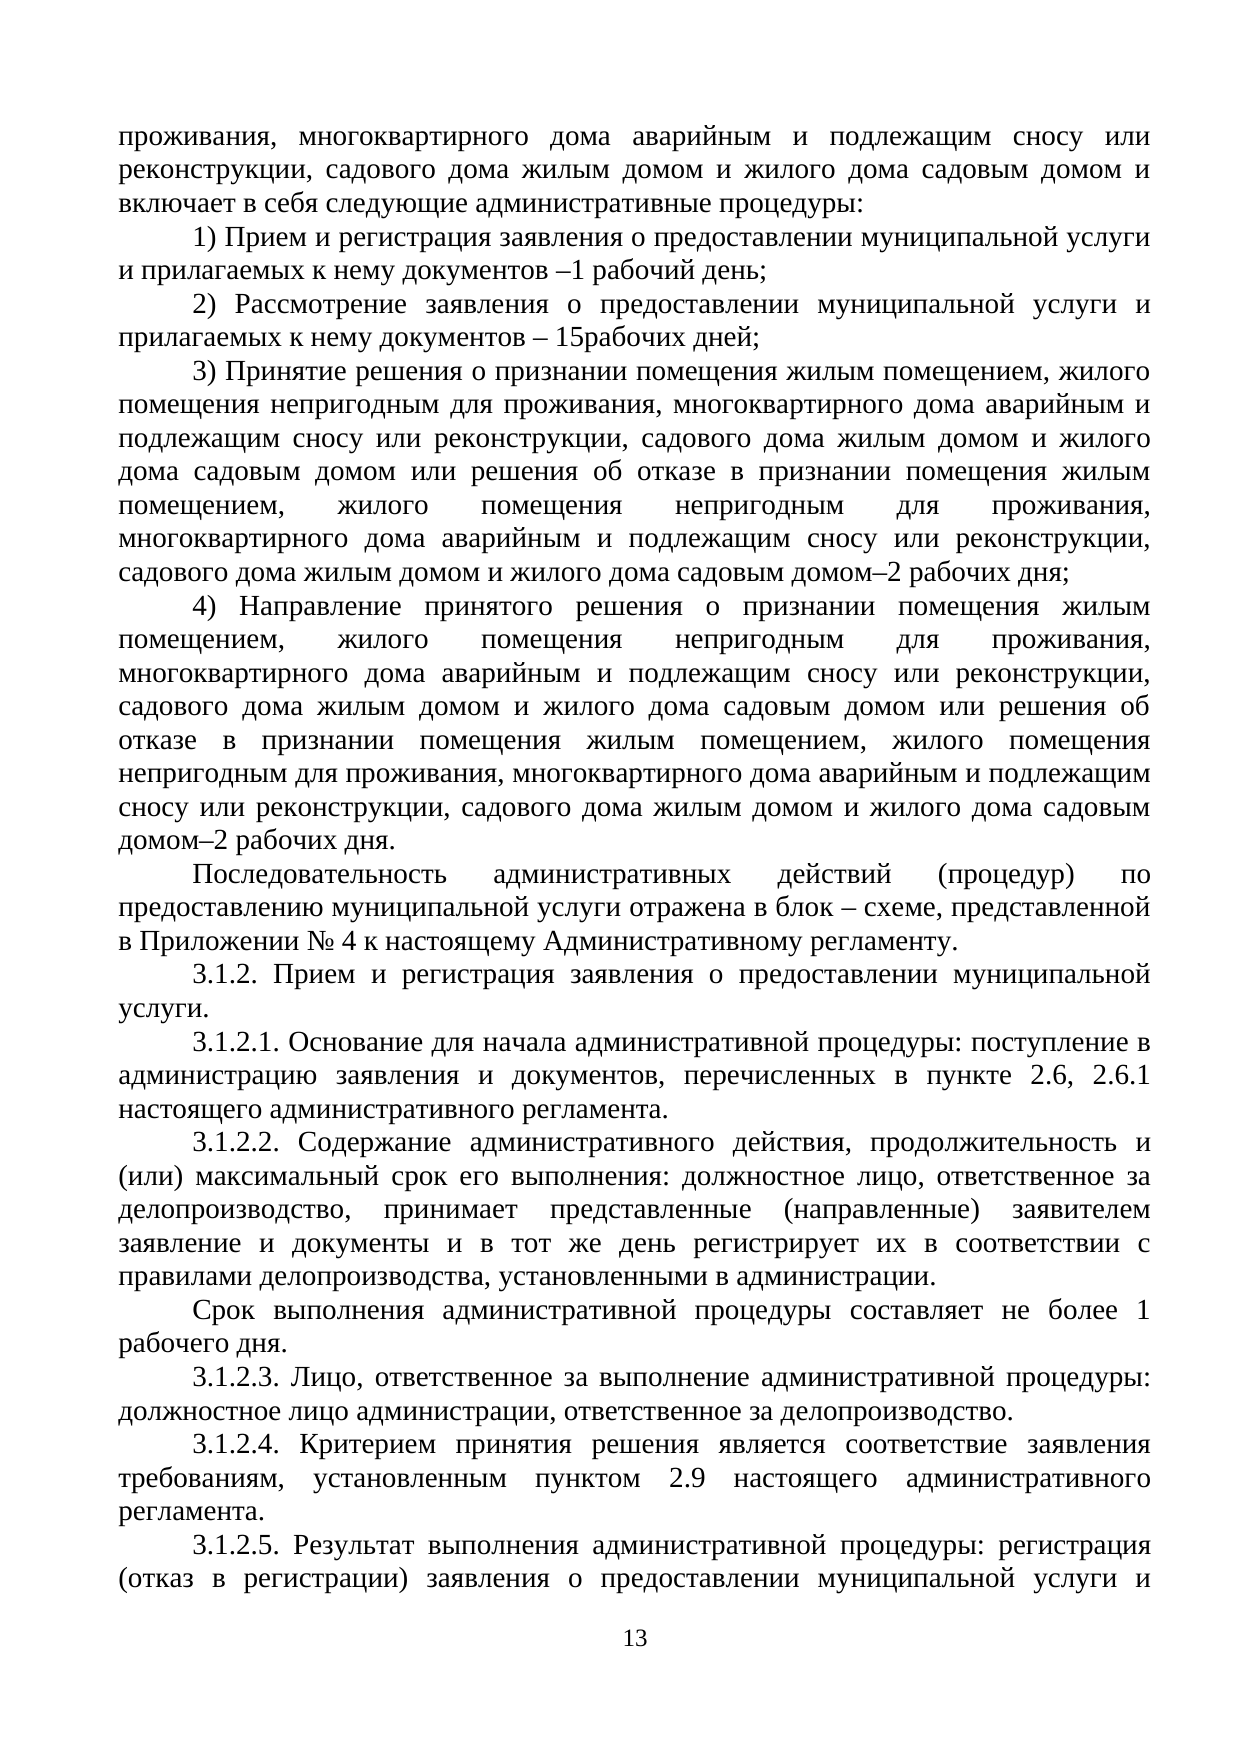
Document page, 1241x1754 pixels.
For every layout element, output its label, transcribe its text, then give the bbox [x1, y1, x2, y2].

text 3.1.2. Прием и регистрация заявления о предоставлении муниципальной услуги. [118, 957, 1152, 1024]
text 3.1.2.1. Основание для начала административной процедуры: поступление в администрацию заявления и документов, перечисленных в пункте 2.6, 2.6.1 настоящего административного регламента. [118, 1024, 1152, 1124]
text 2) Рассмотрение заявления о предоставлении муниципальной услуги и прилагаемых к нему документов – 15рабочих дней; [118, 286, 1152, 353]
text Срок выполнения административной процедуры составляет не более 1 рабочего дня. [118, 1292, 1152, 1359]
title 3.1.2.2. Содержание административного действия, продолжительность и (или) максимальный срок его выполнения: должностное лицо, ответственное за делопроизводство, принимает представленные (направленные) заявителем заявление и документы и в тот же день регистрирует их в соответствии с правилами делопроизводства, установленными в администрации. [118, 1124, 1152, 1292]
text 4) Направление принятого решения о признании помещения жилым помещением, жилого помещения непригодным для проживания, многоквартирного дома аварийным и подлежащим сносу или реконструкции, садового дома жилым домом и жилого дома садовым домом или решения об отказе в признании помещения жилым помещением, жилого помещения непригодным для проживания, многоквартирного дома аварийным и подлежащим сносу или реконструкции, садового дома жилым домом и жилого дома садовым домом–2 рабочих дня. [118, 588, 1152, 856]
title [118, 1527, 1152, 1594]
title 3.1.2.3. Лицо, ответственное за выполнение административной процедуры: должностное лицо администрации, ответственное за делопроизводство. [118, 1359, 1152, 1426]
text 1) Прием и регистрация заявления о предоставлении муниципальной услуги и прилагаемых к нему документов –1 рабочий день; [118, 219, 1152, 286]
text 3) Принятие решения о признании помещения жилым помещением, жилого помещения непригодным для проживания, многоквартирного дома аварийным и подлежащим сносу или реконструкции, садового дома жилым домом и жилого дома садовым домом или решения об отказе в признании помещения жилым помещением, жилого помещения непригодным для проживания, многоквартирного дома аварийным и подлежащим сносу или реконструкции, садового дома жилым домом и жилого дома садовым домом–2 рабочих дня; [118, 353, 1152, 588]
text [118, 118, 1152, 219]
title 3.1.2.4. Критерием принятия решения является соответствие заявления требованиям, установленным пунктом 2.9 настоящего административного регламента. [118, 1426, 1152, 1527]
text Последовательность административных действий (процедур) по предоставлению муниципальной услуги отражена в блок – схеме, представленной в Приложении № 4 к настоящему Административному регламенту. [118, 856, 1152, 957]
